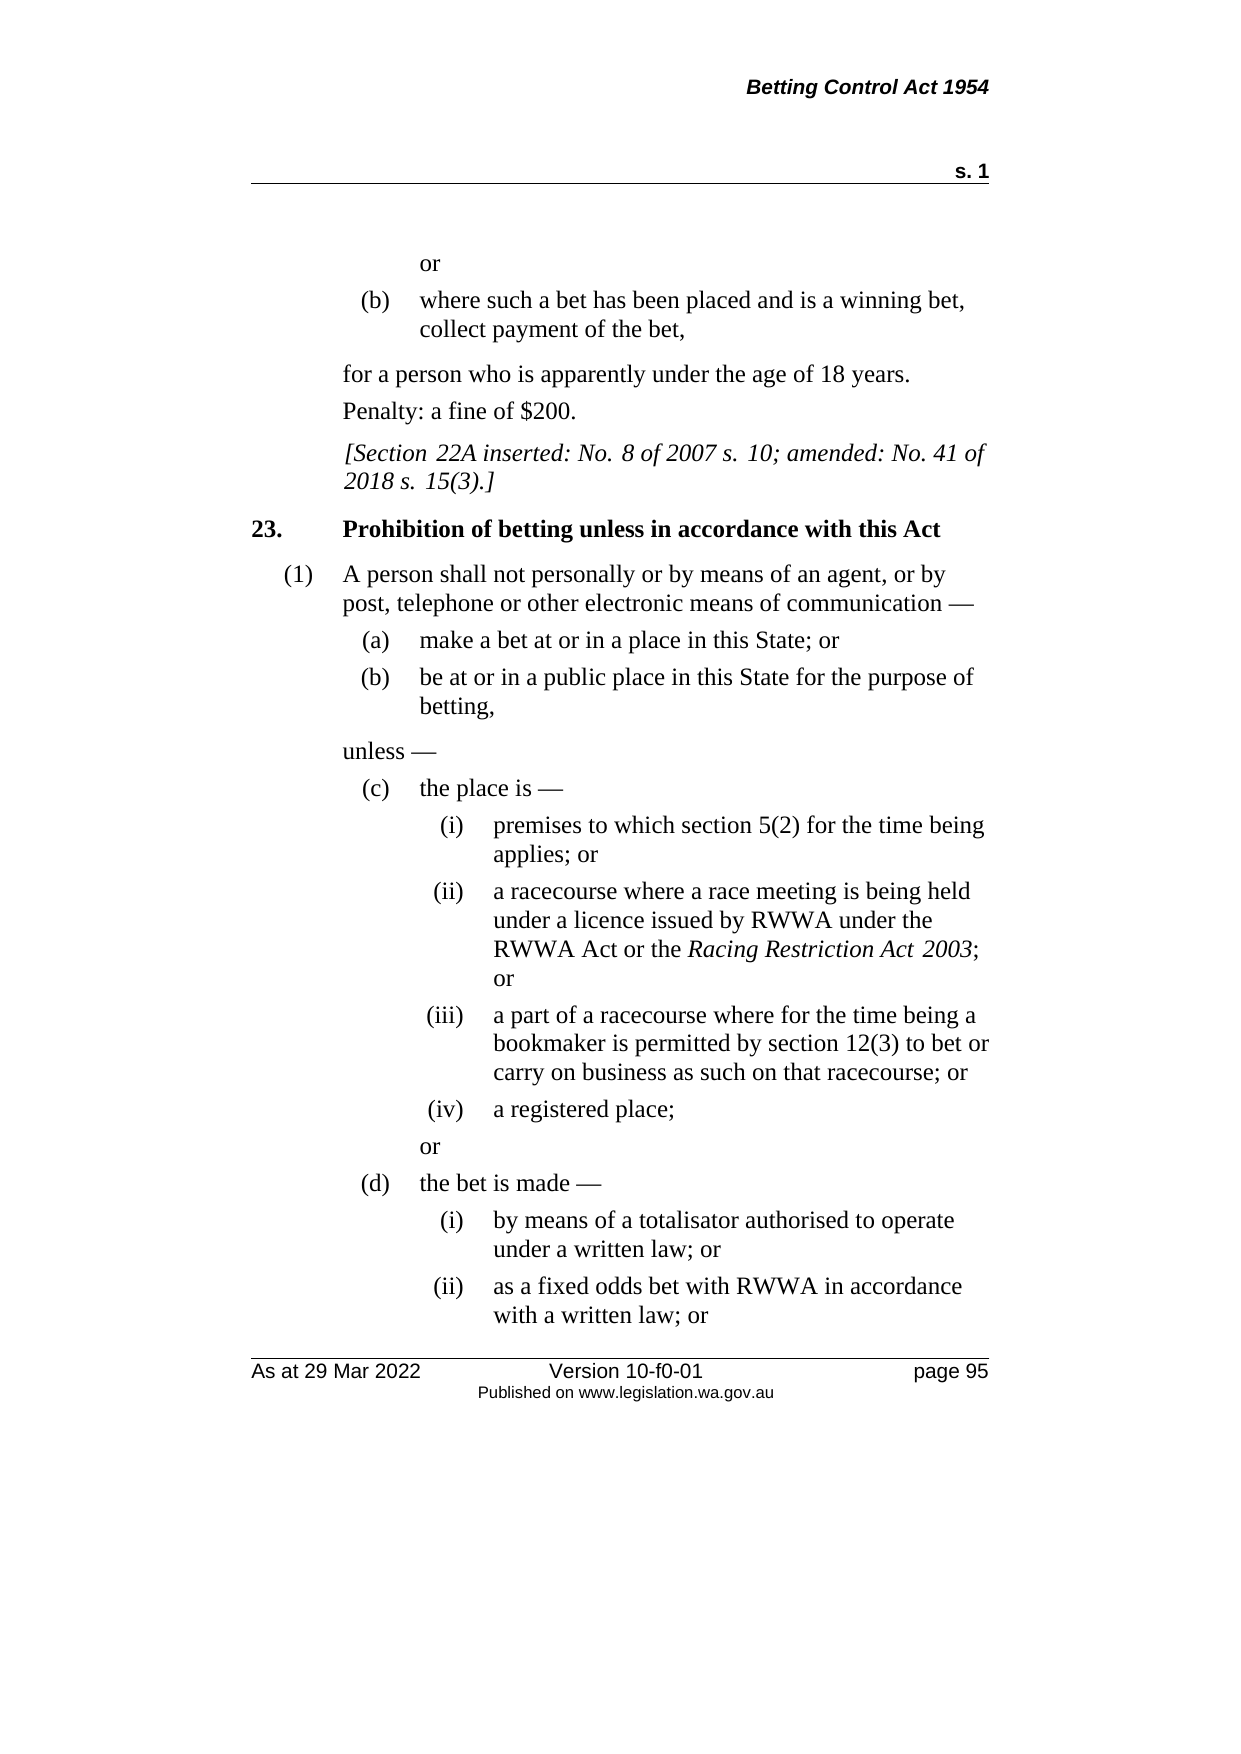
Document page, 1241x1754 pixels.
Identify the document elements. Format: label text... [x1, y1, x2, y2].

text unless — [251, 736, 989, 765]
text (1) A person shall not personally or by means of an agent, or by post, telephone or other electronic means of communication — [251, 559, 989, 617]
text (a) make a bet at or in a place in this State; or [251, 625, 989, 654]
text (i) premises to which section 5(2) for the time being applies; or [251, 811, 989, 868]
text or [251, 1131, 989, 1160]
text for a person who is apparently under the age of 18 years. [251, 359, 989, 388]
subtitle 23. Prohibition of betting unless in accordance with this Act [251, 514, 989, 543]
text (d) the bet is made — [251, 1168, 989, 1197]
text (ii) a racecourse where a race meeting is being held under a licence issued by RWWA under the RWWA Act or the Racing Restriction Act 2003; or [251, 876, 989, 991]
text or [251, 248, 989, 277]
text (iv) a registered place; [251, 1094, 989, 1123]
text [Section 22A inserted: No. 8 of 2007 s. 10; amended: No. 41 of 2018 s. 15(3).] [251, 438, 989, 495]
text (b) be at or in a public place in this State for the purpose of betting, [251, 662, 989, 720]
text (ii) as a fixed odds bet with RWWA in accordance with a written law; or [251, 1271, 989, 1329]
text Penalty: a fine of $200. [251, 396, 989, 425]
text (iii) a part of a racecourse where for the time being a bookmaker is permitted by section 12(3) to bet or carry on business as such on that racecourse; or [251, 1000, 989, 1086]
text (b) where such a bet has been placed and is a winning bet, collect payment of the bet, [251, 285, 989, 343]
text (c) the place is — [251, 773, 989, 802]
text (i) by means of a totalisator authorised to operate under a written law; or [251, 1206, 989, 1263]
